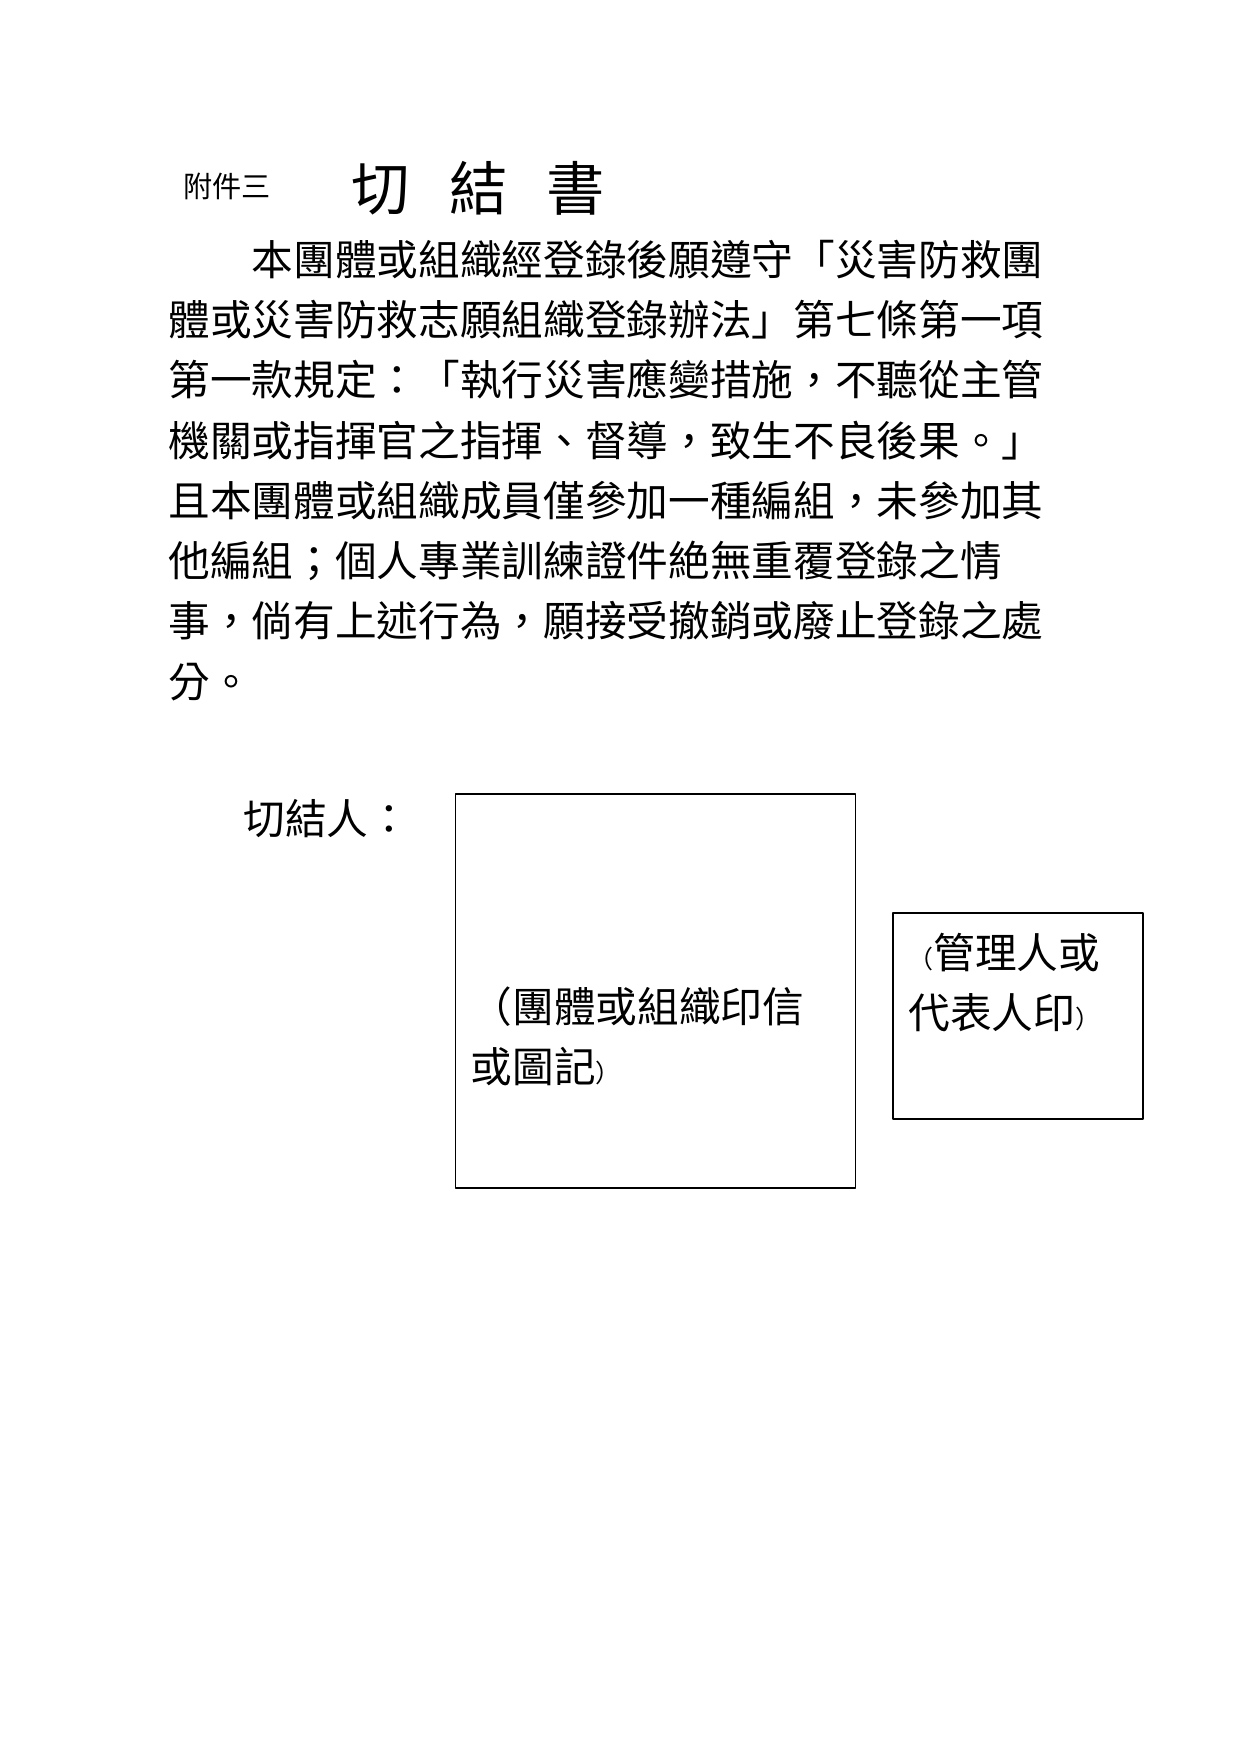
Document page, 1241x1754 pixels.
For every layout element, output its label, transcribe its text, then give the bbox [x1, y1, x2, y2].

text 本團體或組織經登錄後願遵守「災害防救團體或災害防救志願組織登錄辦法」第七條第一項第一款規定：「執行災害應變措施，不聽從主管機關或指揮官之指揮、督導，致生不良後果。」且本團體或組織成員僅參加一種編組，未參加其他編組；個人專業訓練證件絶無重覆登錄之情事，倘有上述行為，願接受撤銷或廢止登錄之處分。 [168, 227, 1062, 709]
text 切結人： [118, 786, 1062, 846]
text 切 結 書 [118, 142, 1062, 227]
